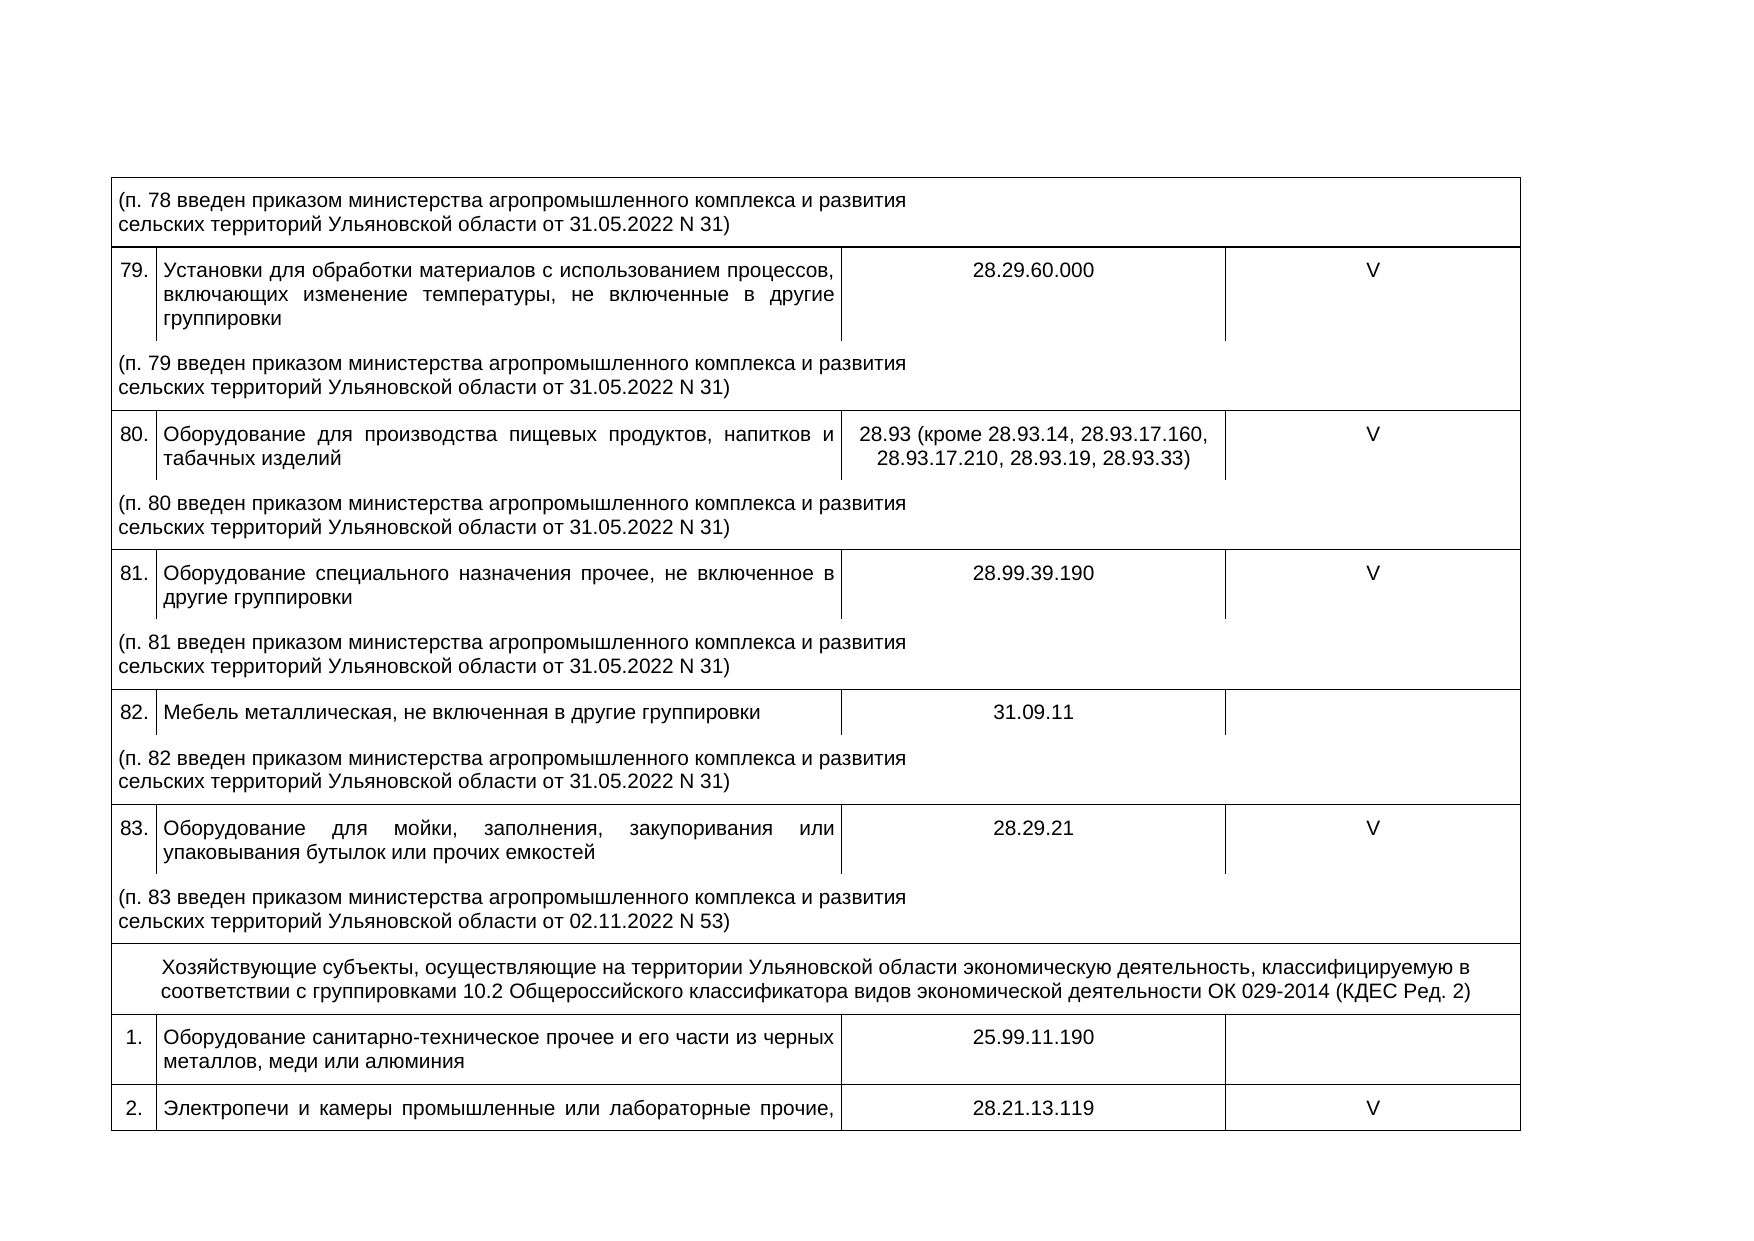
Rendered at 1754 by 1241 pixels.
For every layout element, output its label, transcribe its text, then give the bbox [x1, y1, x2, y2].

table_cell Оборудование специального назначения прочее, не включенное в другие группировки [157, 550, 841, 619]
table_cell Мебель металлическая, не включенная в другие группировки [157, 690, 841, 735]
table_cell 28.21.13.119 [842, 1085, 1225, 1130]
table_cell V [1226, 550, 1520, 619]
table_cell 80. [112, 411, 156, 480]
table_cell 1. [112, 1015, 156, 1084]
table_cell 25.99.11.190 [842, 1015, 1225, 1084]
table_cell (п. 82 введен приказом министерства агропромышленного комплекса и развития сельских территорий Ульяновской области от 31.05.2022 N 31) [112, 735, 1520, 804]
table_cell (п. 78 введен приказом министерства агропромышленного комплекса и развития сельских территорий Ульяновской области от 31.05.2022 N 31) [112, 178, 1520, 246]
table_cell V [1226, 805, 1520, 874]
table_cell 31.09.11 [842, 690, 1225, 735]
table_cell 83. [112, 805, 156, 874]
table_cell Оборудование санитарно-техническое прочее и его части из черных металлов, меди или алюминия [157, 1015, 841, 1084]
table_cell 82. [112, 690, 156, 735]
table_cell 28.29.21 [842, 805, 1225, 874]
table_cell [157, 1085, 841, 1130]
table_cell Хозяйствующие субъекты, осуществляющие на территории Ульяновской области экономическую деятельность, классифицируемую в соответствии с группировками 10.2 Общероссийского классификатора видов экономической деятельности ОК 029-2014 (КДЕС Ред. 2) [112, 944, 1520, 1013]
table_cell Установки для обработки материалов с использованием процессов, включающих изменение температуры, не включенные в другие группировки [157, 248, 841, 341]
table_cell Оборудование для производства пищевых продуктов, напитков и табачных изделий [157, 411, 841, 480]
table_cell 28.99.39.190 [842, 550, 1225, 619]
table_cell 2. [112, 1085, 156, 1130]
table_cell 28.93 (кроме 28.93.14, 28.93.17.160, 28.93.17.210, 28.93.19, 28.93.33) [842, 411, 1225, 480]
table_cell V [1226, 411, 1520, 480]
table_cell V [1226, 248, 1520, 341]
table_cell [1226, 690, 1520, 735]
table_cell Оборудование для мойки, заполнения, закупоривания или упаковывания бутылок или прочих емкостей [157, 805, 841, 874]
table_cell V [1226, 1085, 1520, 1130]
table_cell (п. 81 введен приказом министерства агропромышленного комплекса и развития сельских территорий Ульяновской области от 31.05.2022 N 31) [112, 619, 1520, 688]
table_cell (п. 83 введен приказом министерства агропромышленного комплекса и развития сельских территорий Ульяновской области от 02.11.2022 N 53) [112, 874, 1520, 943]
table_cell [1226, 1015, 1520, 1084]
table_cell 79. [112, 248, 156, 341]
table_cell 81. [112, 550, 156, 619]
table_cell (п. 80 введен приказом министерства агропромышленного комплекса и развития сельских территорий Ульяновской области от 31.05.2022 N 31) [112, 480, 1520, 549]
table_cell (п. 79 введен приказом министерства агропромышленного комплекса и развития сельских территорий Ульяновской области от 31.05.2022 N 31) [112, 341, 1520, 410]
table_cell 28.29.60.000 [842, 248, 1225, 341]
